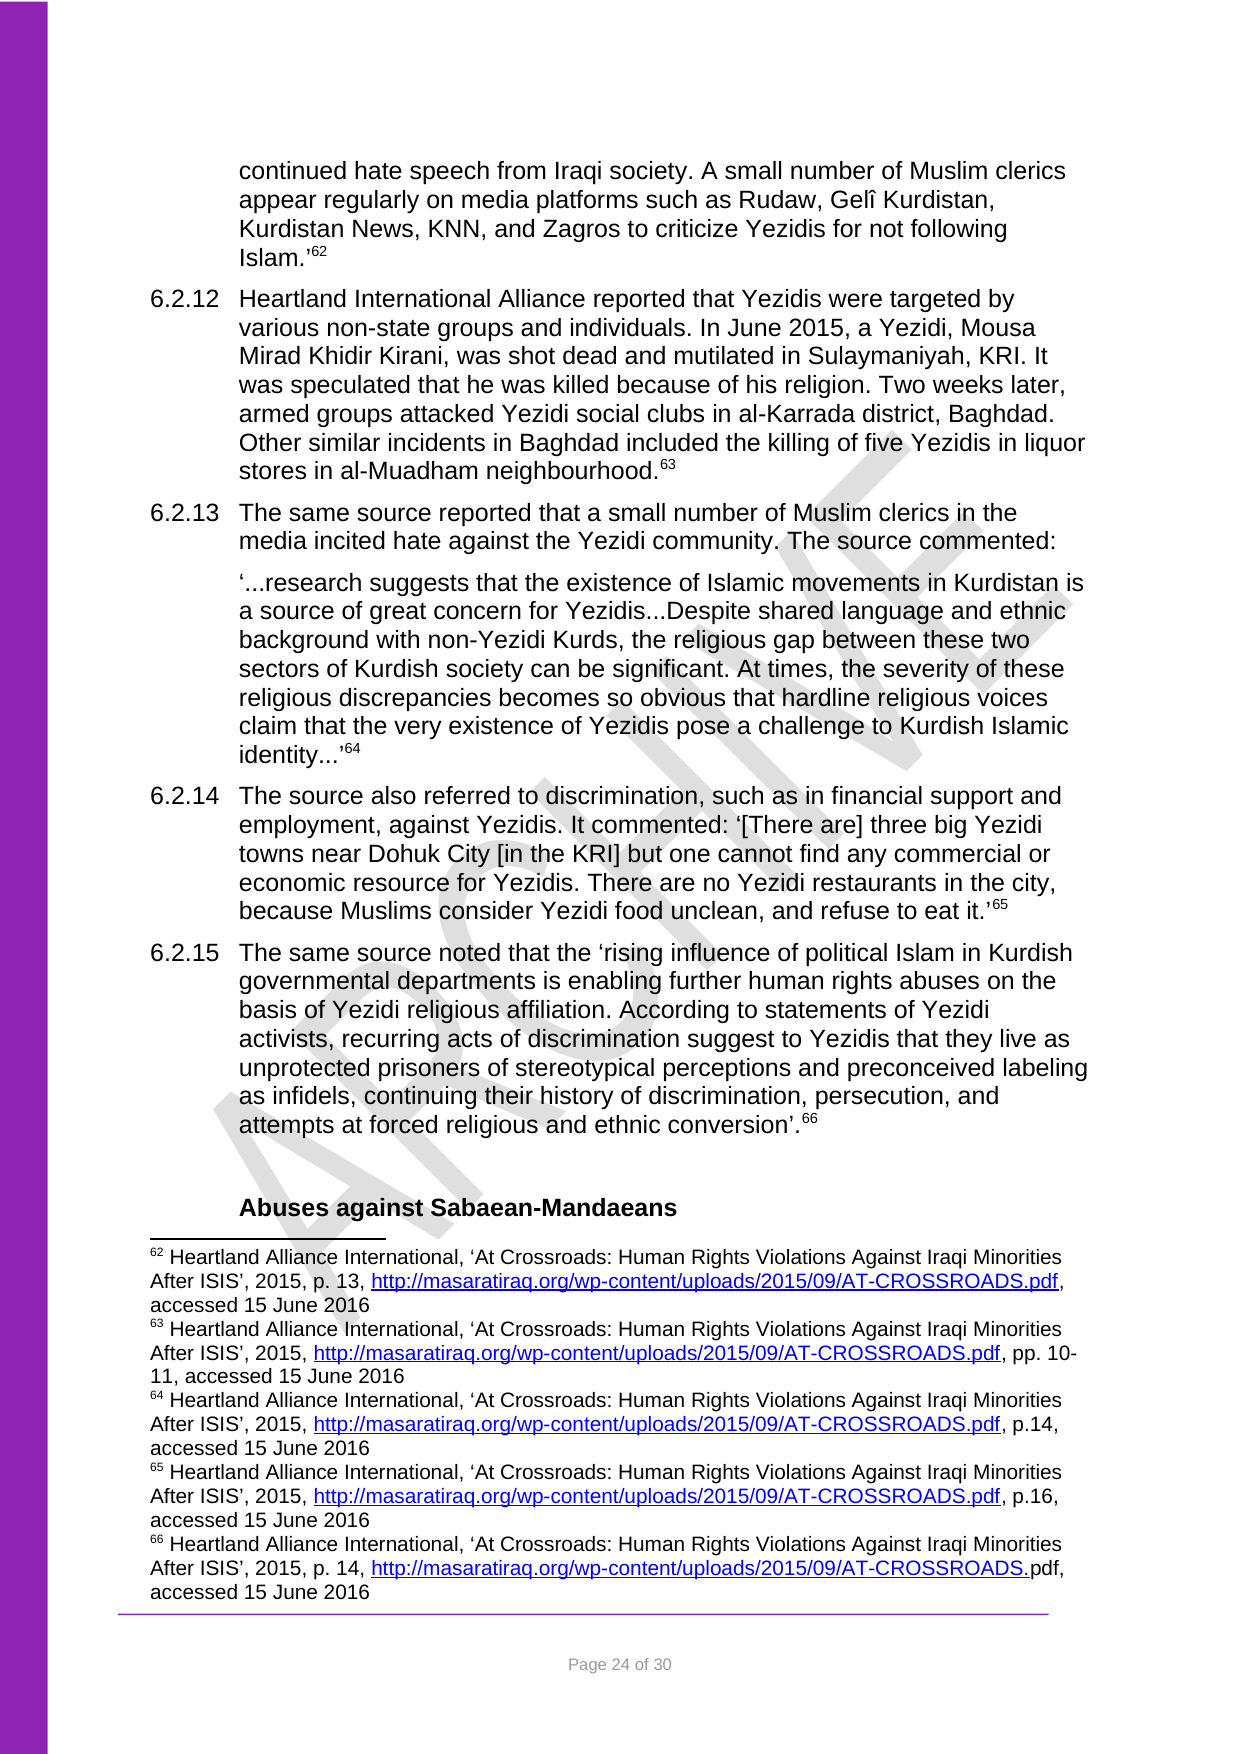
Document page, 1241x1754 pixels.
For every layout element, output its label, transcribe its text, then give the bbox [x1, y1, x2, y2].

list ‘Following the extreme violence and massive displacement already faced by Yezidis during ISIS occupation, the minority group has been further beset by continued hate speech from Iraqi society. A small number of Muslim clerics appear regularly on media platforms such as Rudaw, Gelî Kurdistan, Kurdistan News, KNN, and Zagros to criticize Yezidis for not following Islam.’ [239, 156, 1090, 271]
list Heartland International Alliance reported that Yezidis were targeted by various non-state groups and individuals. In June 2015, a Yezidi, Mousa Mirad Khidir Kirani, was shot dead and mutilated in Sulaymaniyah, KRI. It was speculated that he was killed because of his religion. Two weeks later, armed groups attacked Yezidi social clubs in al-Karrada district, Baghdad. Other similar incidents in Baghdad included the killing of five Yezidis in liquor stores in al-Muadham neighbourhood. [150, 284, 1090, 485]
list The same source reported that a small number of Muslim clerics in the media incited hate against the Yezidi community. The source commented: [150, 497, 1090, 555]
list The same source noted that the ‘rising influence of political Islam in Kurdish governmental departments is enabling further human rights abuses on the basis of Yezidi religious affiliation. According to statements of Yezidi activists, recurring acts of discrimination suggest to Yezidis that they live as unprotected prisoners of stereotypical perceptions and preconceived labeling as infidels, continuing their history of discrimination, persecution, and attempts at forced religious and ethnic conversion’. [150, 937, 1090, 1139]
list Abuses against Sabaean-Mandaeans [239, 1192, 1090, 1221]
list The source also referred to discrimination, such as in financial support and employment, against Yezidis. It commented: ‘[There are] three big Yezidi towns near Dohuk City [in the KRI] but one cannot find any commercial or economic resource for Yezidis. There are no Yezidi restaurants in the city, because Muslims consider Yezidi food unclean, and refuse to eat it.’ [150, 781, 1090, 925]
list ‘...research suggests that the existence of Islamic movements in Kurdistan is a source of great concern for Yezidis...Despite shared language and ethnic background with non-Yezidi Kurds, the religious gap between these two sectors of Kurdish society can be significant. At times, the severity of these religious discrepancies becomes so obvious that hardline religious voices claim that the very existence of Yezidis pose a challenge to Kurdish Islamic identity...’ [239, 567, 1090, 769]
